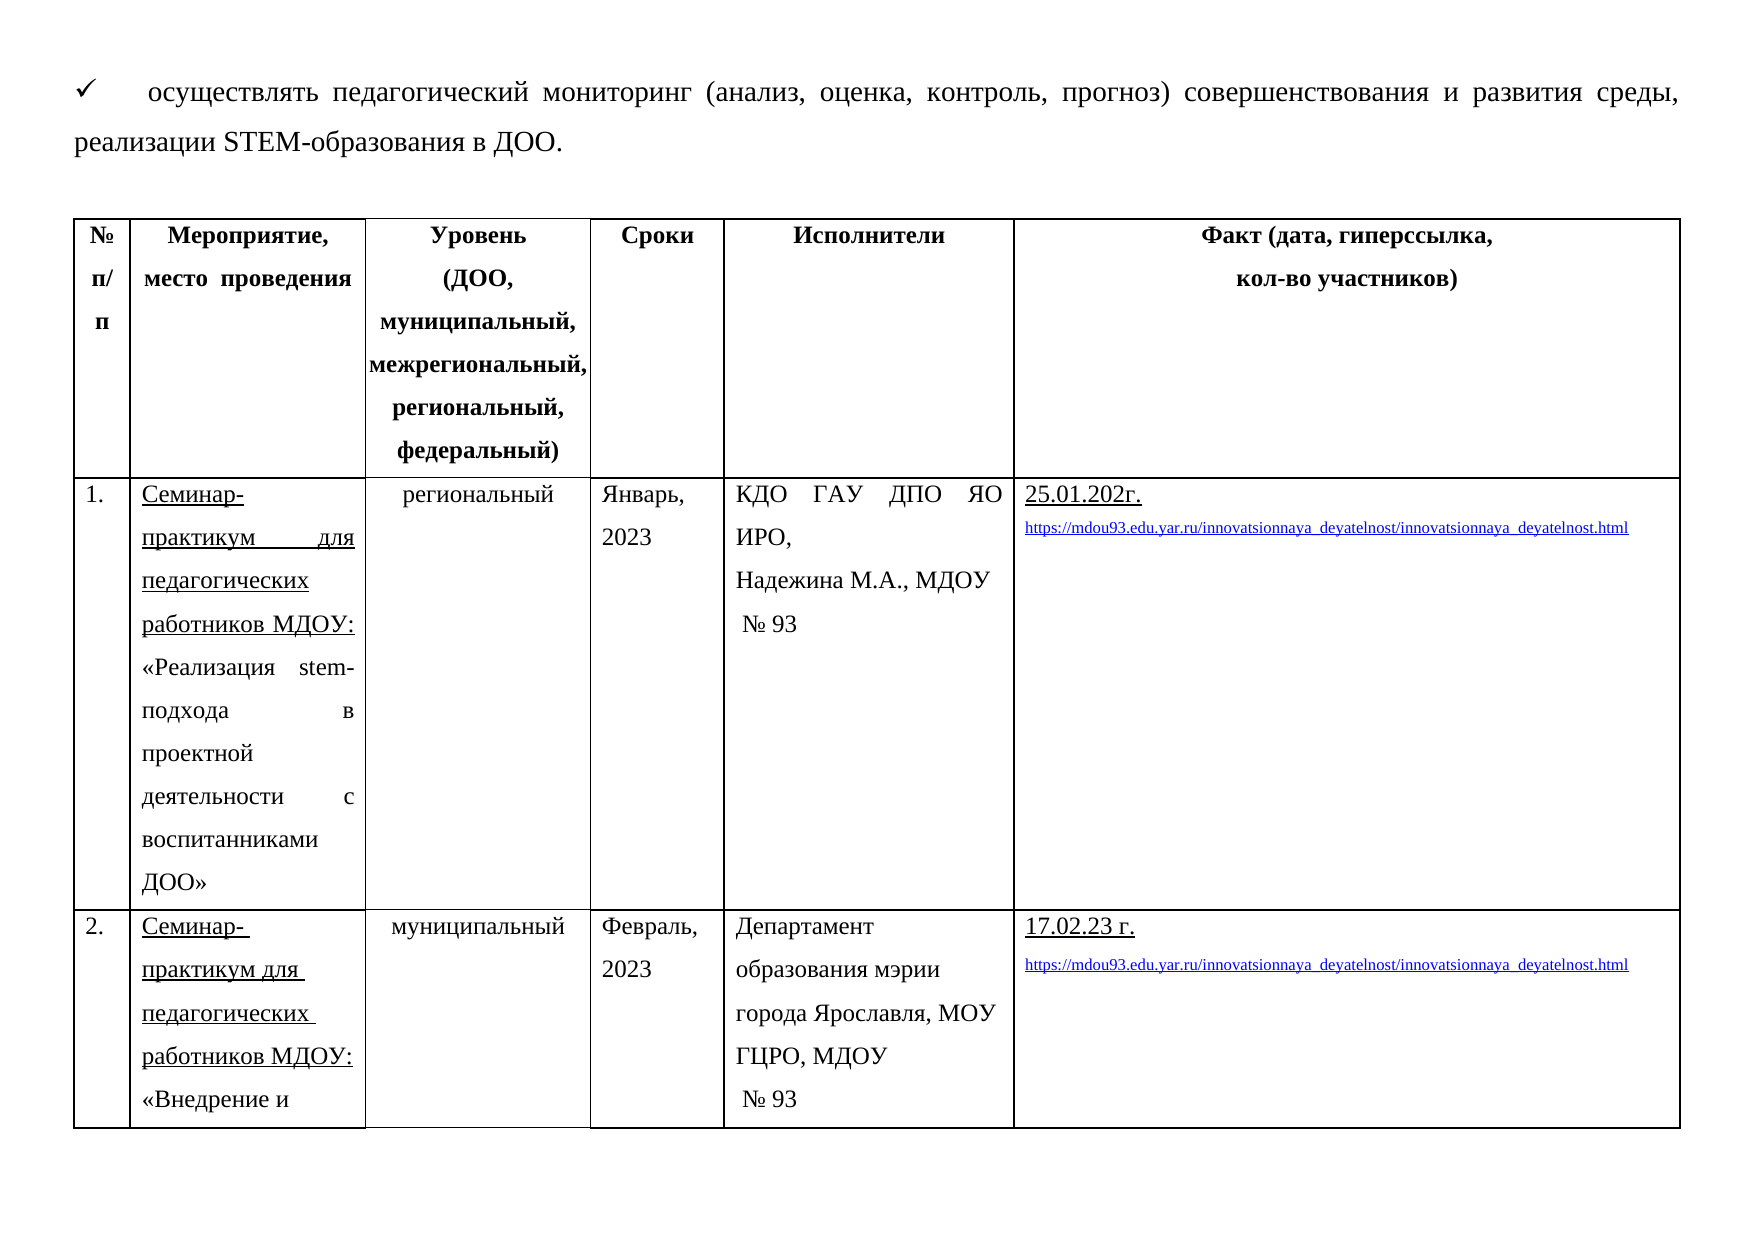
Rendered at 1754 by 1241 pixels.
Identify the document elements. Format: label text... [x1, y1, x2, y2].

list осуществлять педагогический мониторинг (анализ, оценка, контроль, прогноз) совершенствования и развития среды, реализации STEM-образования в ДОО. [74, 74, 1680, 158]
table_cell 1. [75, 479, 129, 909]
table_header Сроки [591, 220, 723, 477]
table_cell Февраль, 2023 [591, 911, 723, 1127]
table_cell КДО ГАУ ДПО ЯО ИРО, Надежина М.А., МДОУ № 93 [725, 479, 1013, 909]
table_header № п/п [75, 220, 129, 477]
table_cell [1015, 911, 1679, 1127]
table_cell Январь, 2023 [591, 479, 723, 909]
table_cell Семинар-практикум для педагогических работников МДОУ: «Реализация stem-подхода в проектной деятельности с воспитанниками ДОО» [131, 479, 365, 909]
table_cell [725, 911, 1013, 1127]
table_header Исполнители [725, 220, 1013, 477]
table_cell 25.01.202г. https://mdou93.edu.yar.ru/innovatsionnaya_deyatelnost/innovatsionnaya_deyatelnost.html [1015, 479, 1679, 909]
table_header Уровень (ДОО, муниципальный, межрегиональный, региональный, федеральный) [366, 219, 590, 477]
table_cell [131, 911, 365, 1127]
table_cell муниципальный [366, 910, 590, 1127]
table_header Факт (дата, гиперссылка, кол-во участников) [1015, 220, 1679, 477]
table_header Мероприятие, место проведения [131, 220, 365, 477]
table_cell 2. [75, 911, 129, 1127]
table_cell региональный [366, 478, 590, 909]
